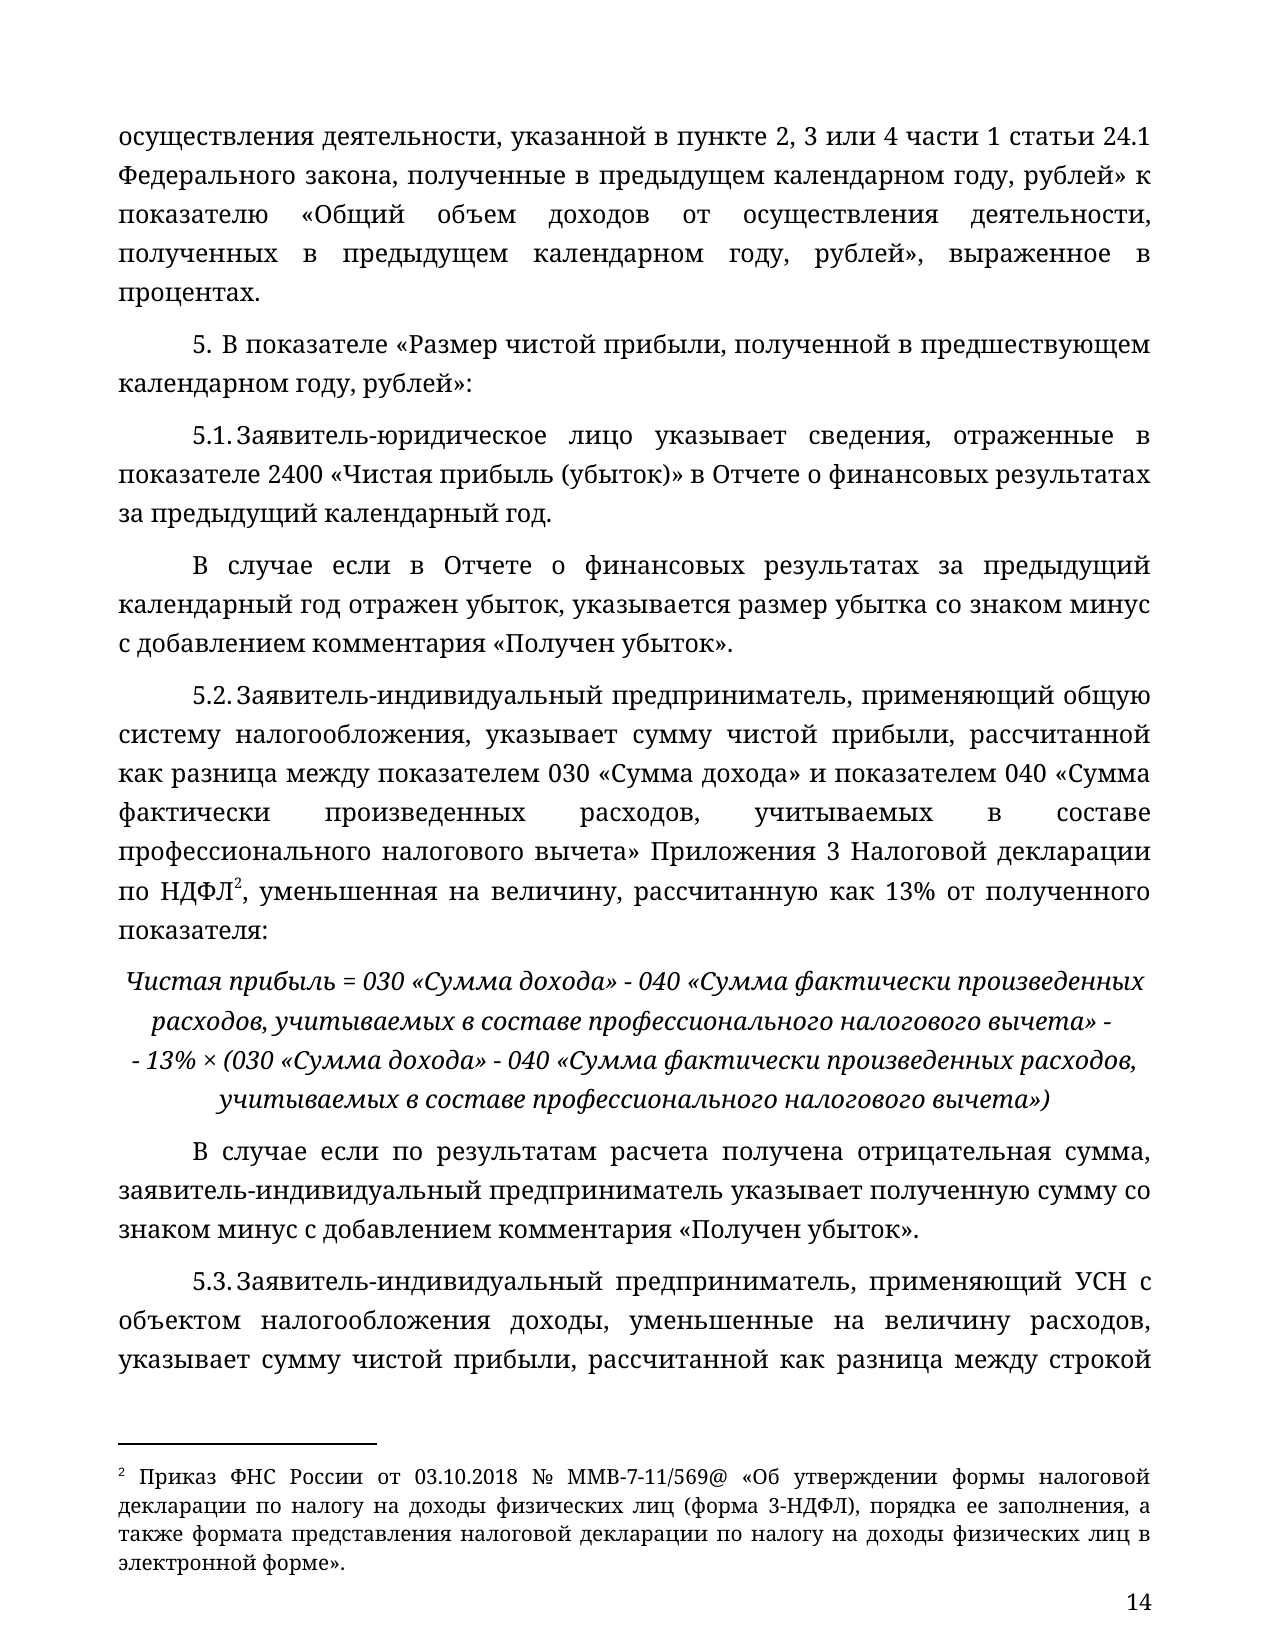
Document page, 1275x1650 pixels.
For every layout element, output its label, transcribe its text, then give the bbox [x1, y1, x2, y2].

list В случае если в Отчете о финансовых результатах за предыдущий календарный год отражен убыток, указывается размер убытка со знаком минус с добавлением комментария «Получен убыток». [118, 547, 1152, 660]
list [118, 1263, 1152, 1376]
list Заявитель-индивидуальный предприниматель, применяющий общую систему налогообложения, указывает сумму чистой прибыли, рассчитанной как разница между показателем 030 «Сумма дохода» и показателем 040 «Сумма фактически произведенных расходов, учитываемых в составе профессионального налогового вычета» Приложения 3 Налоговой декларации по НДФЛ, уменьшенная на величину, рассчитанную как 13% от полученного показателя: [118, 677, 1152, 946]
list Заявитель-юридическое лицо указывает сведения, отраженные в показателе 2400 «Чистая прибыль (убыток)» в Отчете о финансовых результатах за предыдущий календарный год. [118, 417, 1152, 530]
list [118, 118, 1152, 309]
list Чистая прибыль = 030 «Сумма дохода» - 040 «Сумма фактически произведенных расходов, учитываемых в составе профессионального налогового вычета» - - 13% × (030 «Сумма дохода» - 040 «Сумма фактически произведенных расходов, учитываемых в составе профессионального налогового вычета») [118, 964, 1152, 1116]
list В показателе «Размер чистой прибыли, полученной в предшествующем календарном году, рублей»: [118, 326, 1152, 400]
